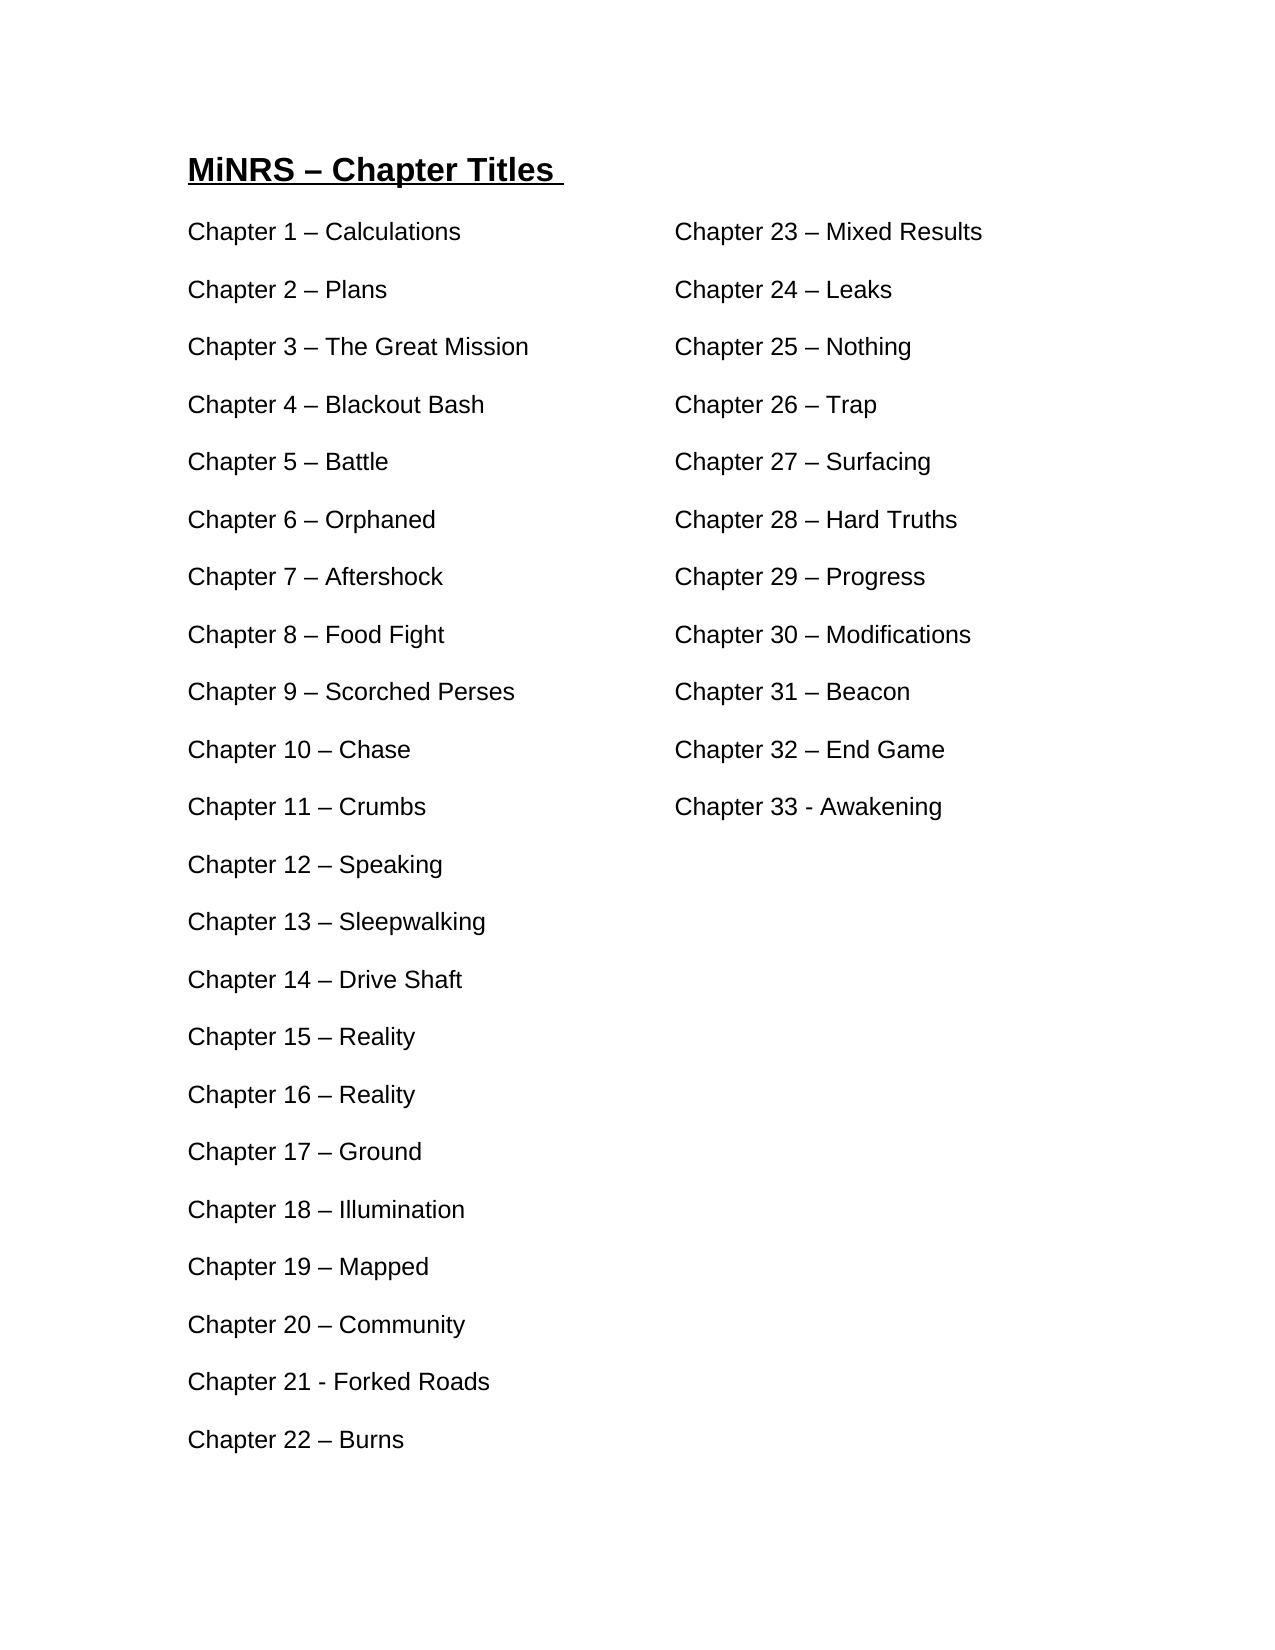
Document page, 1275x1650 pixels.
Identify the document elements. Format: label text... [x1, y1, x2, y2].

text Chapter 33 - Awakening [674, 792, 1087, 821]
text Chapter 8 – Food Fight [187, 620, 601, 648]
text Chapter 16 – Reality [187, 1080, 601, 1108]
text Chapter 17 – Ground [187, 1137, 601, 1166]
text Chapter 26 – Trap [674, 390, 1087, 418]
text Chapter 1 – Calculations [187, 217, 601, 246]
text Chapter 13 – Sleepwalking [187, 907, 601, 936]
text Chapter 2 – Plans [187, 275, 601, 303]
text Chapter 22 – Burns [187, 1425, 601, 1453]
text Chapter 28 – Hard Truths [674, 505, 1087, 533]
text Chapter 7 – Aftershock [187, 562, 601, 591]
text Chapter 31 – Beacon [674, 677, 1087, 706]
text Chapter 18 – Illumination [187, 1195, 601, 1223]
text Chapter 9 – Scorched Perses [187, 677, 601, 706]
text Chapter 21 - Forked Roads [187, 1367, 601, 1396]
text Chapter 14 – Drive Shaft [187, 965, 601, 993]
text Chapter 11 – Crumbs [187, 792, 601, 821]
text Chapter 10 – Chase [187, 735, 601, 763]
text Chapter 27 – Surfacing [674, 447, 1087, 476]
text Chapter 32 – End Game [674, 735, 1087, 763]
text Chapter 25 – Nothing [674, 332, 1087, 361]
text Chapter 23 – Mixed Results [674, 217, 1087, 246]
text Chapter 19 – Mapped [187, 1252, 601, 1281]
text Chapter 29 – Progress [674, 562, 1087, 591]
text Chapter 24 – Leaks [674, 275, 1087, 303]
text Chapter 12 – Speaking [187, 850, 601, 878]
text Chapter 6 – Orphaned [187, 505, 601, 533]
text Chapter 4 – Blackout Bash [187, 390, 601, 418]
text Chapter 30 – Modifications [674, 620, 1087, 648]
text Chapter 5 – Battle [187, 447, 601, 476]
text Chapter 20 – Community [187, 1310, 601, 1338]
text MiNRS – Chapter Titles [187, 150, 1087, 188]
text Chapter 15 – Reality [187, 1022, 601, 1051]
text Chapter 3 – The Great Mission [187, 332, 601, 361]
